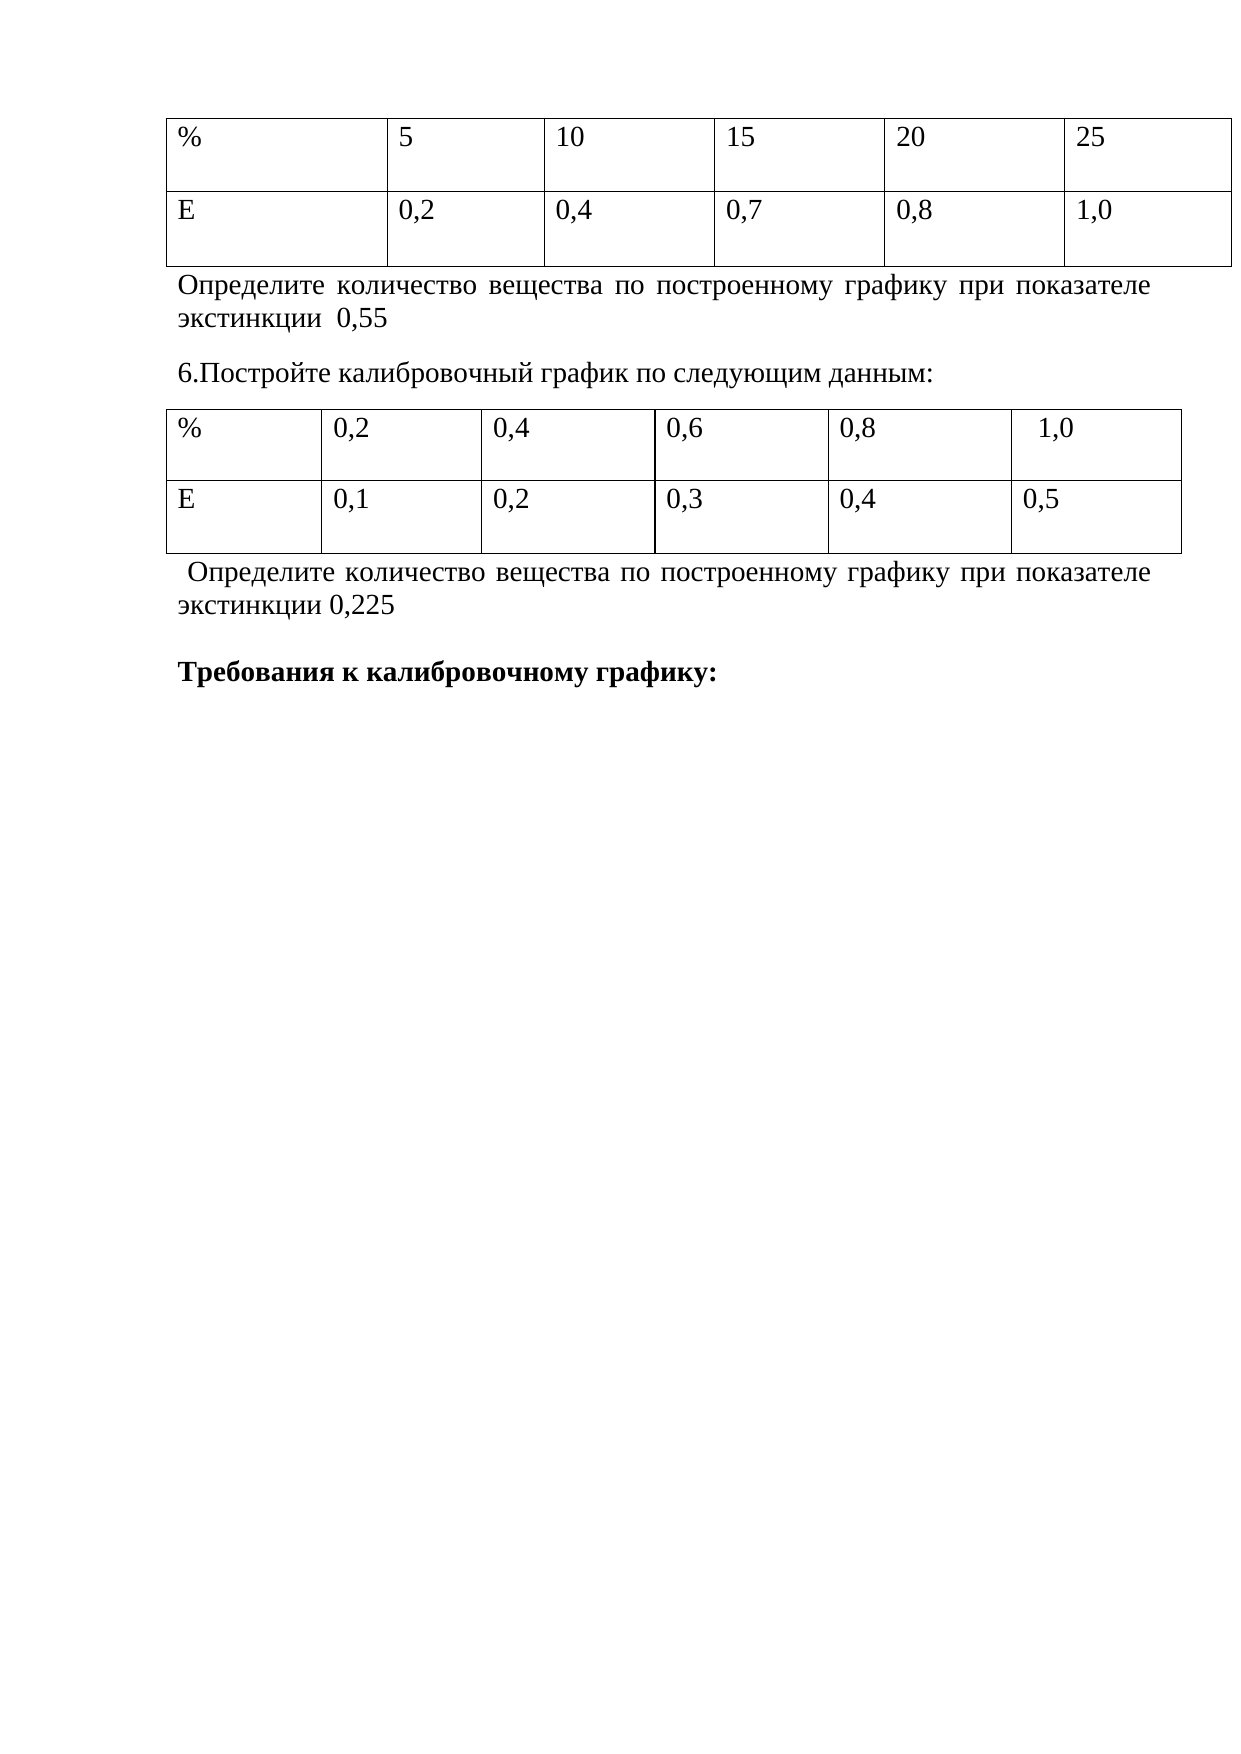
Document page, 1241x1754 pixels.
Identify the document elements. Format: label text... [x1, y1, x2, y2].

table_cell 0,7 [715, 192, 884, 266]
table_cell 0,1 [322, 481, 481, 553]
table_header 0,8 [829, 410, 1011, 480]
table_cell 0,4 [545, 192, 714, 266]
table_cell 0,5 [1012, 481, 1181, 553]
table_header 0,4 [482, 410, 654, 480]
table_header 0,6 [656, 410, 828, 480]
table_header 5 [388, 119, 544, 191]
text Определите количество вещества по построенному графику при показателе экстинкции 0,225 [177, 554, 1152, 621]
table_header % [167, 410, 321, 480]
table_header % [167, 119, 387, 191]
table_cell 1,0 [1065, 192, 1231, 266]
table_cell 0,8 [885, 192, 1064, 266]
table_header 25 [1065, 119, 1231, 191]
table_cell 0,2 [388, 192, 544, 266]
table_cell Е [167, 481, 321, 553]
text 6.Постройте калибровочный график по следующим данным: [177, 355, 1152, 388]
table_header 1,0 [1012, 410, 1181, 480]
table_header 0,2 [322, 410, 481, 480]
table_header 15 [715, 119, 884, 191]
text Определите количество вещества по построенному графику при показателе экстинкции 0,55 [177, 267, 1152, 334]
table_cell Е [167, 192, 387, 266]
table_header 10 [545, 119, 714, 191]
table_header 20 [885, 119, 1064, 191]
table_cell 0,4 [829, 481, 1011, 553]
table_cell 0,2 [482, 481, 654, 553]
text Требования к калибровочному графику: [177, 654, 1152, 688]
table_cell 0,3 [656, 481, 828, 553]
